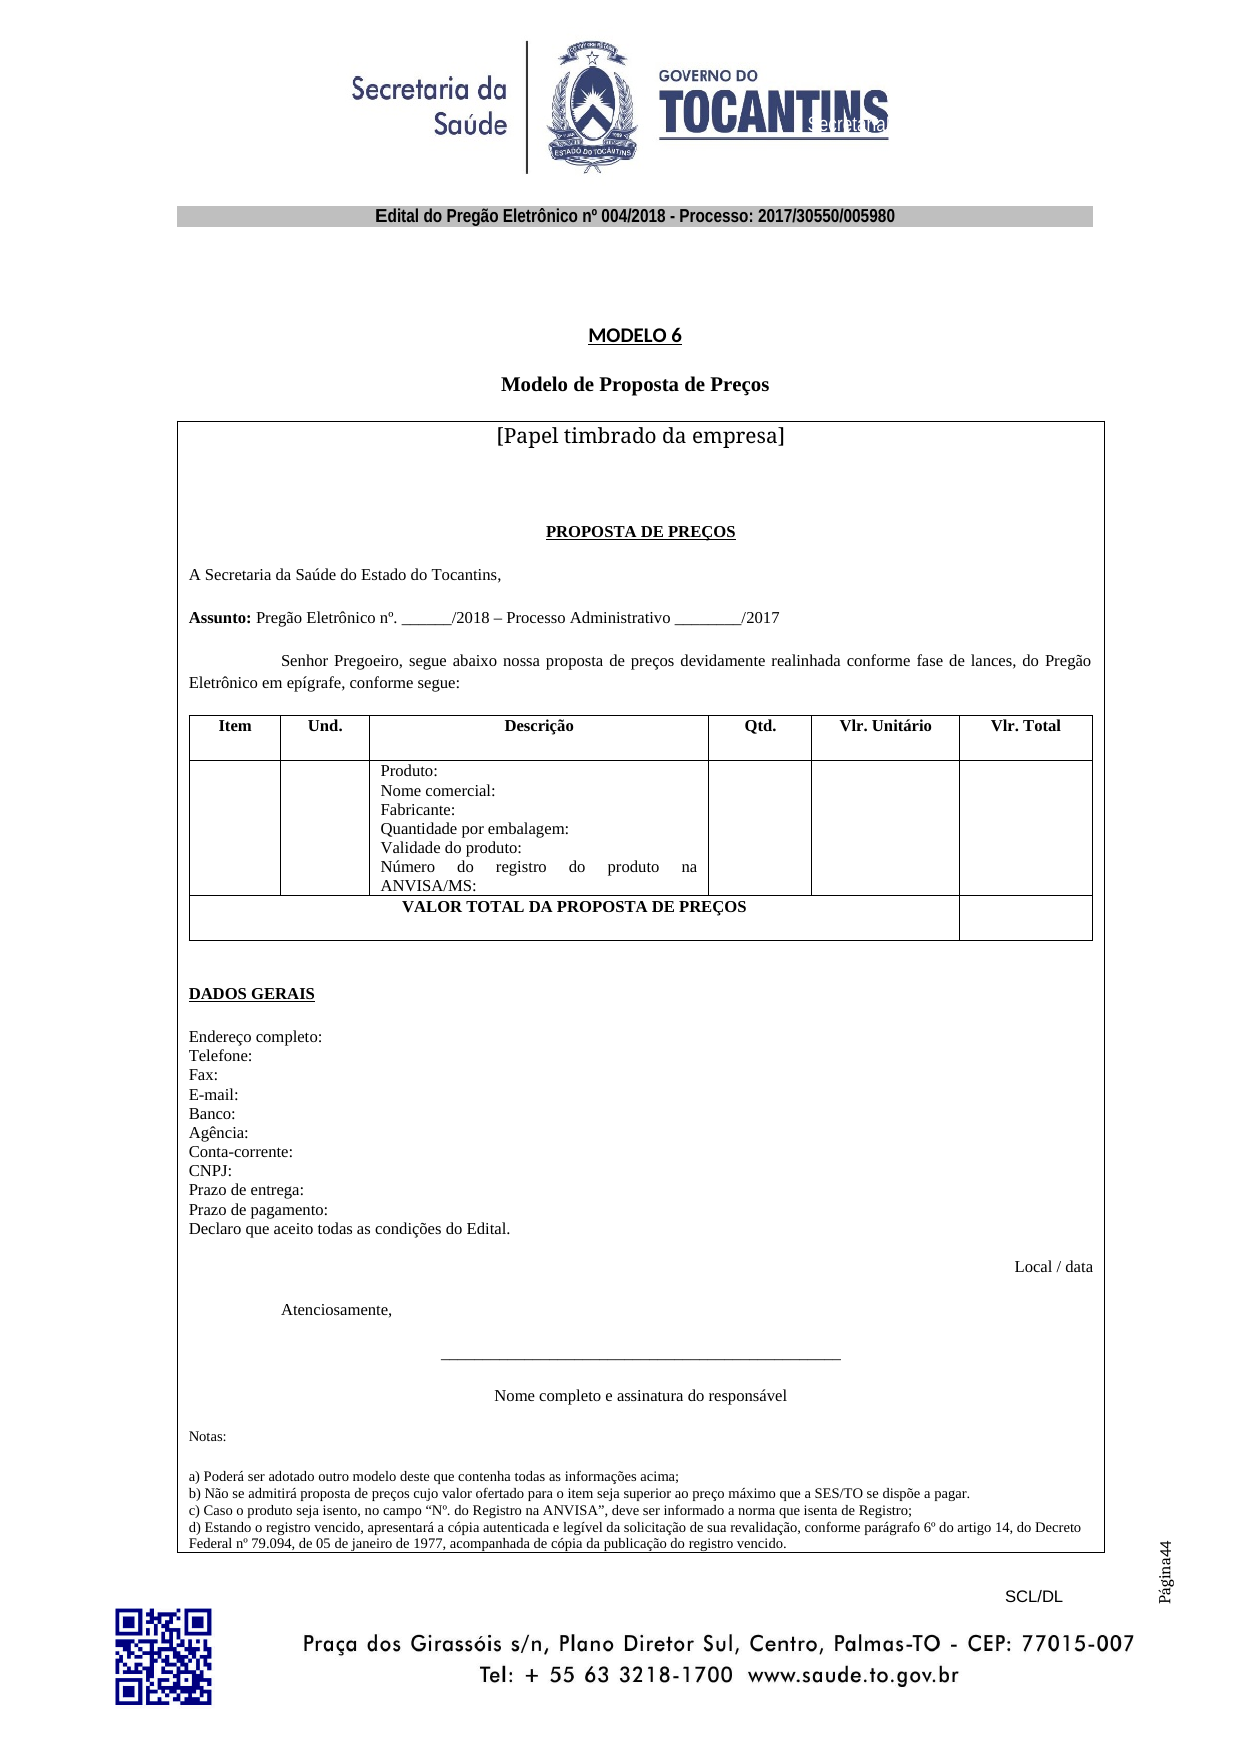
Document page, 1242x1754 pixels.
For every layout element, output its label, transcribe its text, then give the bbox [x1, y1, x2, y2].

text MODELO 6 [177, 322, 1093, 348]
text Modelo de Proposta de Preços [177, 372, 1093, 396]
picture [111, 1604, 1134, 1709]
picture [0, 0, 1154, 189]
table_header [Papel timbrado da empresa] PROPOSTA DE PREÇOS A Secretaria da Saúde do Estado do Tocantins, Assunto: Pregão Eletrônico nº. ______/2018 – Processo Administrativo ________/2017 Senhor Pregoeiro, segue abaixo nossa proposta de preços devidamente realinhada conforme fase de lances, do Pregão Eletrônico em epígrafe, conforme segue: DADOS GERAIS Endereço completo: Telefone: Fax: E-mail: Banco: Agência: Conta-corrente: CNPJ: Prazo de entrega: Prazo de pagamento: Declaro que aceito todas as condições do Edital. Local / data Atenciosamente, ________________________________________________ Nome completo e assinatura do responsável Notas: a) Poderá ser adotado outro modelo deste que contenha todas as informações acima; b) Não se admitirá proposta de preços cujo valor ofertado para o item seja superior ao preço máximo que a SES/TO se dispõe a pagar. c) Caso o produto seja isento, no campo “Nº. do Registro na ANVISA”, deve ser informado a norma que isenta de Registro; d) Estando o registro vencido, apresentará a cópia autenticada e legível da solicitação de sua revalidação, conforme parágrafo 6º do artigo 14, do Decreto Federal nº 79.094, de 05 de janeiro de 1977, acompanhada de cópia da publicação do registro vencido. [178, 422, 1104, 1552]
